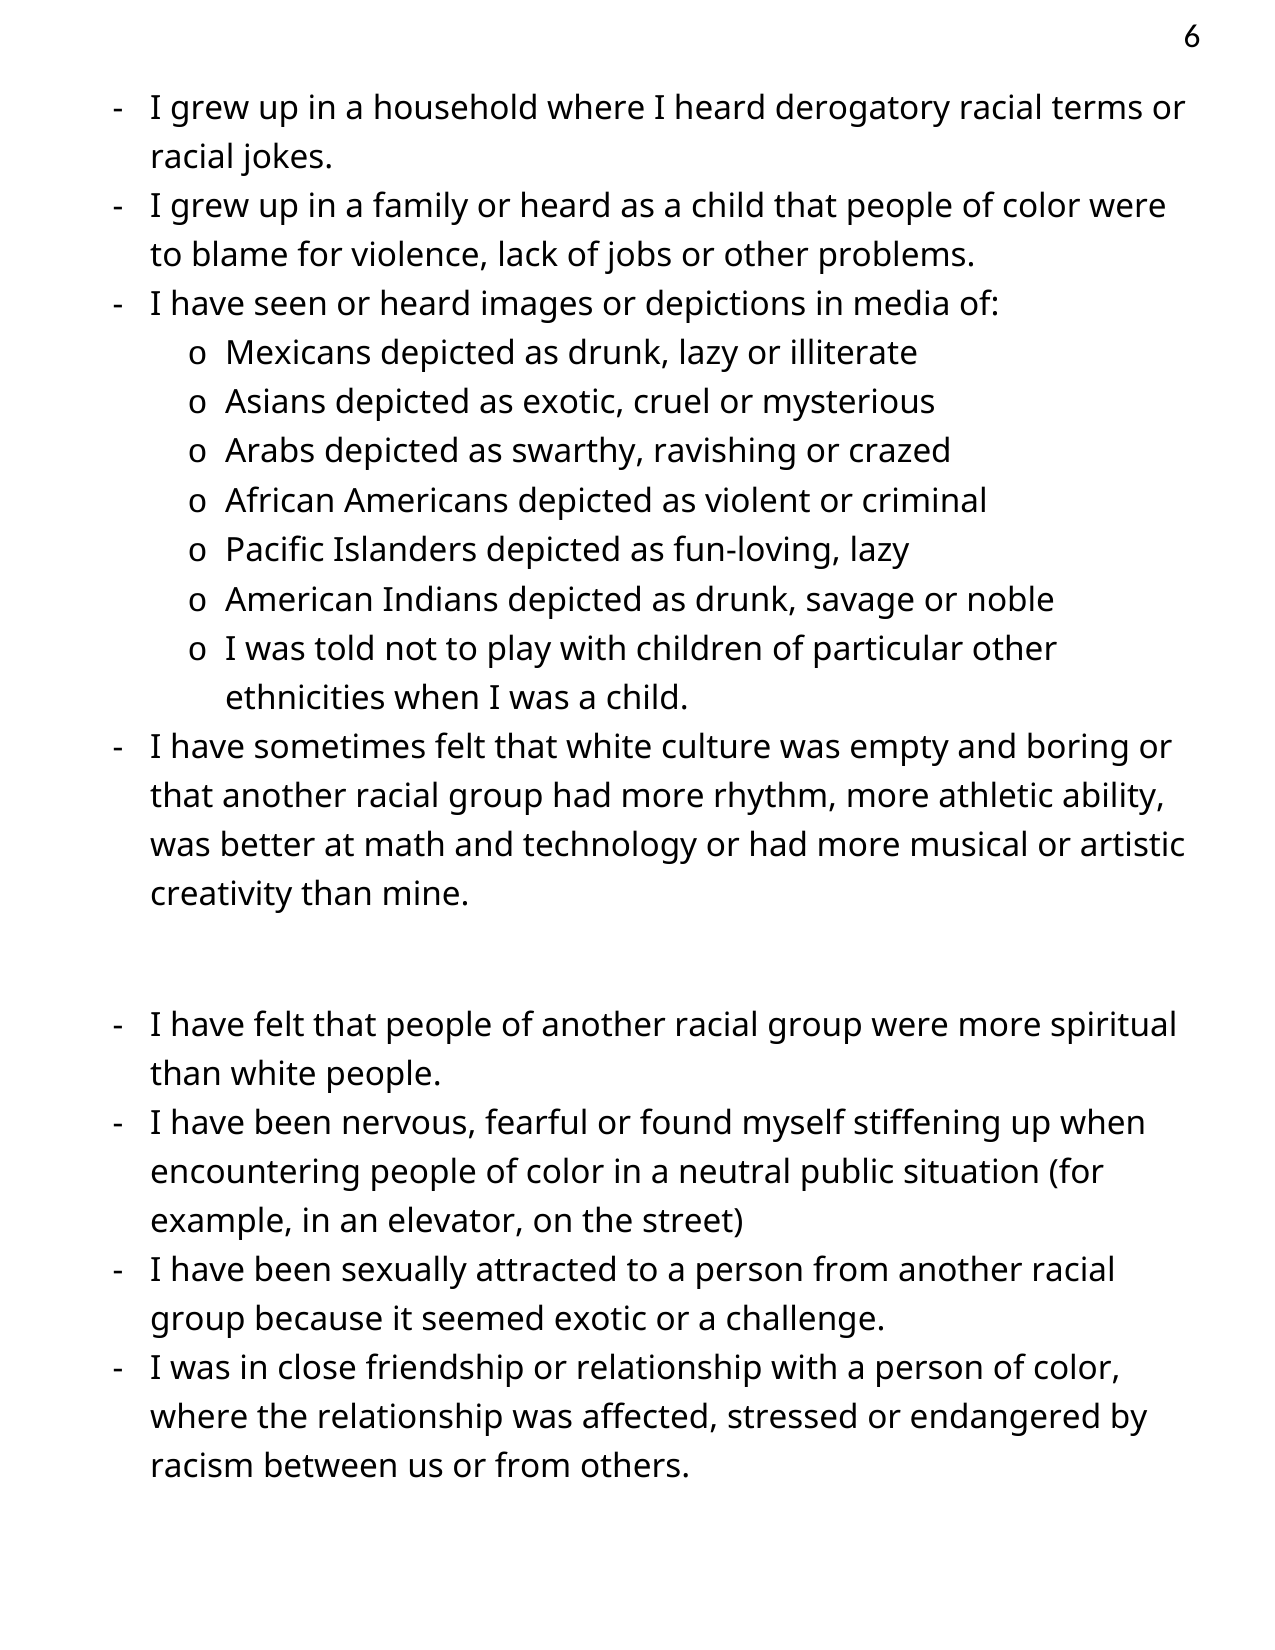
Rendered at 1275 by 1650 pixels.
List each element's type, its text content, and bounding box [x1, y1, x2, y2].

list Mexicans depicted as drunk, lazy or illiterate [187, 328, 1200, 374]
list I have felt that people of another racial group were more spiritual than white people. [112, 1001, 1200, 1096]
list I was in close friendship or relationship with a person of color, where the relationship was affected, stressed or endangered by racism between us or from others. [112, 1344, 1200, 1487]
list American Indians depicted as drunk, savage or noble [187, 575, 1200, 621]
list I have seen or heard images or depictions in media of: [112, 279, 1200, 325]
list Pacific Islanders depicted as fun-loving, lazy [187, 526, 1200, 572]
list I have sometimes felt that white culture was empty and boring or that another racial group had more rhythm, more athletic ability, was better at math and technology or had more musical or artistic creativity than mine. [112, 723, 1200, 915]
list I have been sexually attracted to a person from another racial group because it seemed exotic or a challenge. [112, 1246, 1200, 1340]
list I grew up in a family or heard as a child that people of color were to blame for violence, lack of jobs or other problems. [112, 182, 1200, 276]
list Asians depicted as exotic, cruel or mysterious [187, 378, 1200, 424]
list I grew up in a household where I heard derogatory racial terms or racial jokes. [112, 84, 1200, 178]
list Arabs depicted as swarthy, ravishing or crazed [187, 427, 1200, 473]
list I have been nervous, fearful or found myself stiffening up when encountering people of color in a neutral public situation (for example, in an elevator, on the street) [112, 1099, 1200, 1242]
list I was told not to play with children of particular other ethnicities when I was a child. [187, 625, 1200, 719]
list African Americans depicted as violent or criminal [187, 477, 1200, 522]
